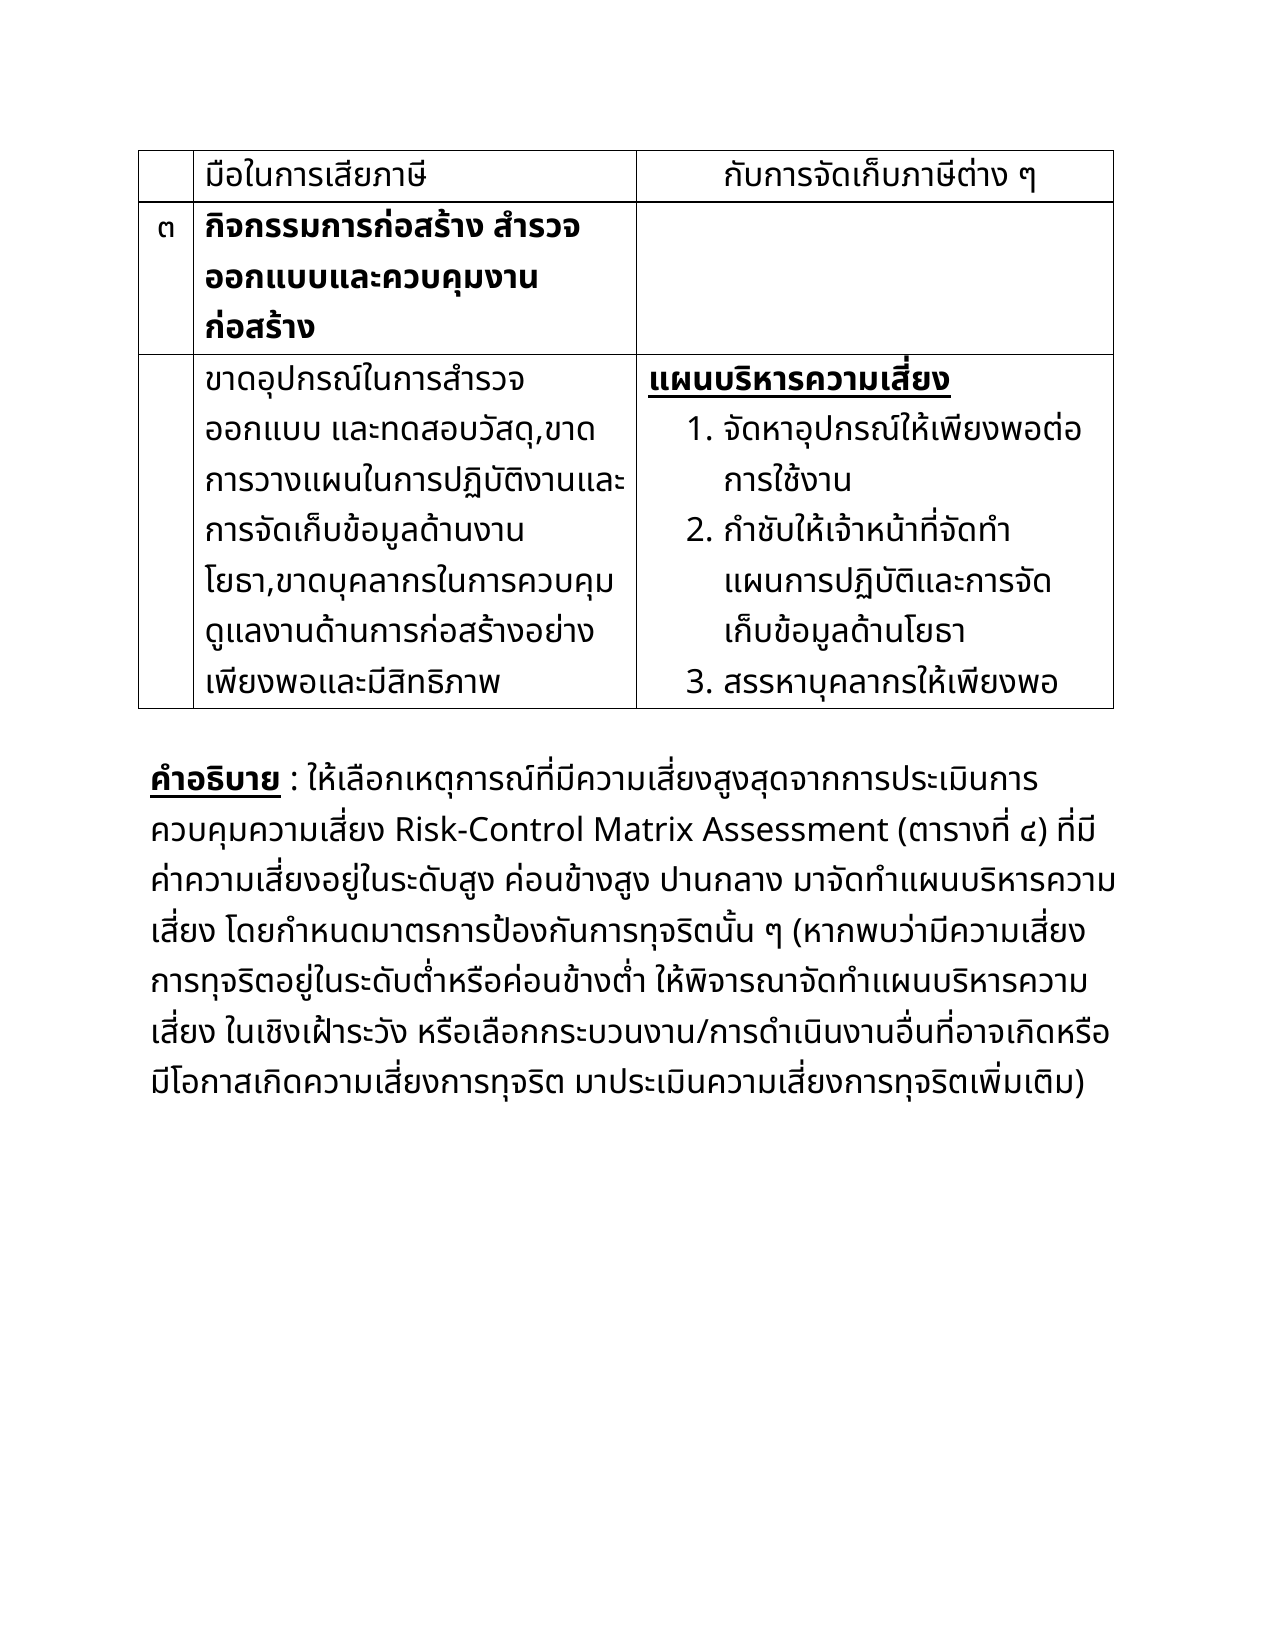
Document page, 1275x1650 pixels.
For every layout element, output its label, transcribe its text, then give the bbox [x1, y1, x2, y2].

table_cell แผนบริหารความเสี่ยง จัดหาอุปกรณ์ให้เพียงพอต่อการใช้งาน กำชับให้เจ้าหน้าที่จัดทำแผนการปฏิบัติและการจัดเก็บข้อมูลด้านโยธา สรรหาบุคลากรให้เพียงพอ [637, 355, 1113, 708]
table_cell ขาดอุปกรณ์ในการสำรวจ ออกแบบ และทดสอบวัสดุ,ขาดการวางแผนในการปฏิบัติงานและการจัดเก็บข้อมูลด้านงานโยธา,ขาดบุคลากรในการควบคุมดูแลงานด้านการก่อสร้างอย่างเพียงพอและมีสิทธิภาพ [194, 355, 636, 708]
text คำอธิบาย : ให้เลือกเหตุการณ์ที่มีความเสี่ยงสูงสุดจากการประเมินการควบคุมความเสี่ยง Risk-Control Matrix Assessment (ตารางที่ ๔) ที่มีค่าความเสี่ยงอยู่ในระดับสูง ค่อนข้างสูง ปานกลาง มาจัดทำแผนบริหารความเสี่ยง โดยกำหนดมาตรการป้องกันการทุจริตนั้น ๆ (หากพบว่ามีความเสี่ยงการทุจริตอยู่ในระดับต่ำหรือค่อนข้างต่ำ ให้พิจารณาจัดทำแผนบริหารความเสี่ยง ในเชิงเฝ้าระวัง หรือเลือกกระบวนงาน/การดำเนินงานอื่นที่อาจเกิดหรือมีโอกาสเกิดความเสี่ยงการทุจริต มาประเมินความเสี่ยงการทุจริตเพิ่มเติม) [150, 755, 1125, 1109]
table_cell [637, 151, 1113, 201]
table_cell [194, 151, 636, 201]
table_cell [139, 355, 193, 708]
table_cell กิจกรรมการก่อสร้าง สำรวจ ออกแบบและควบคุมงานก่อสร้าง [194, 203, 636, 354]
table_cell [139, 151, 193, 201]
table_cell ๓ [139, 203, 193, 354]
table_cell [637, 203, 1113, 354]
